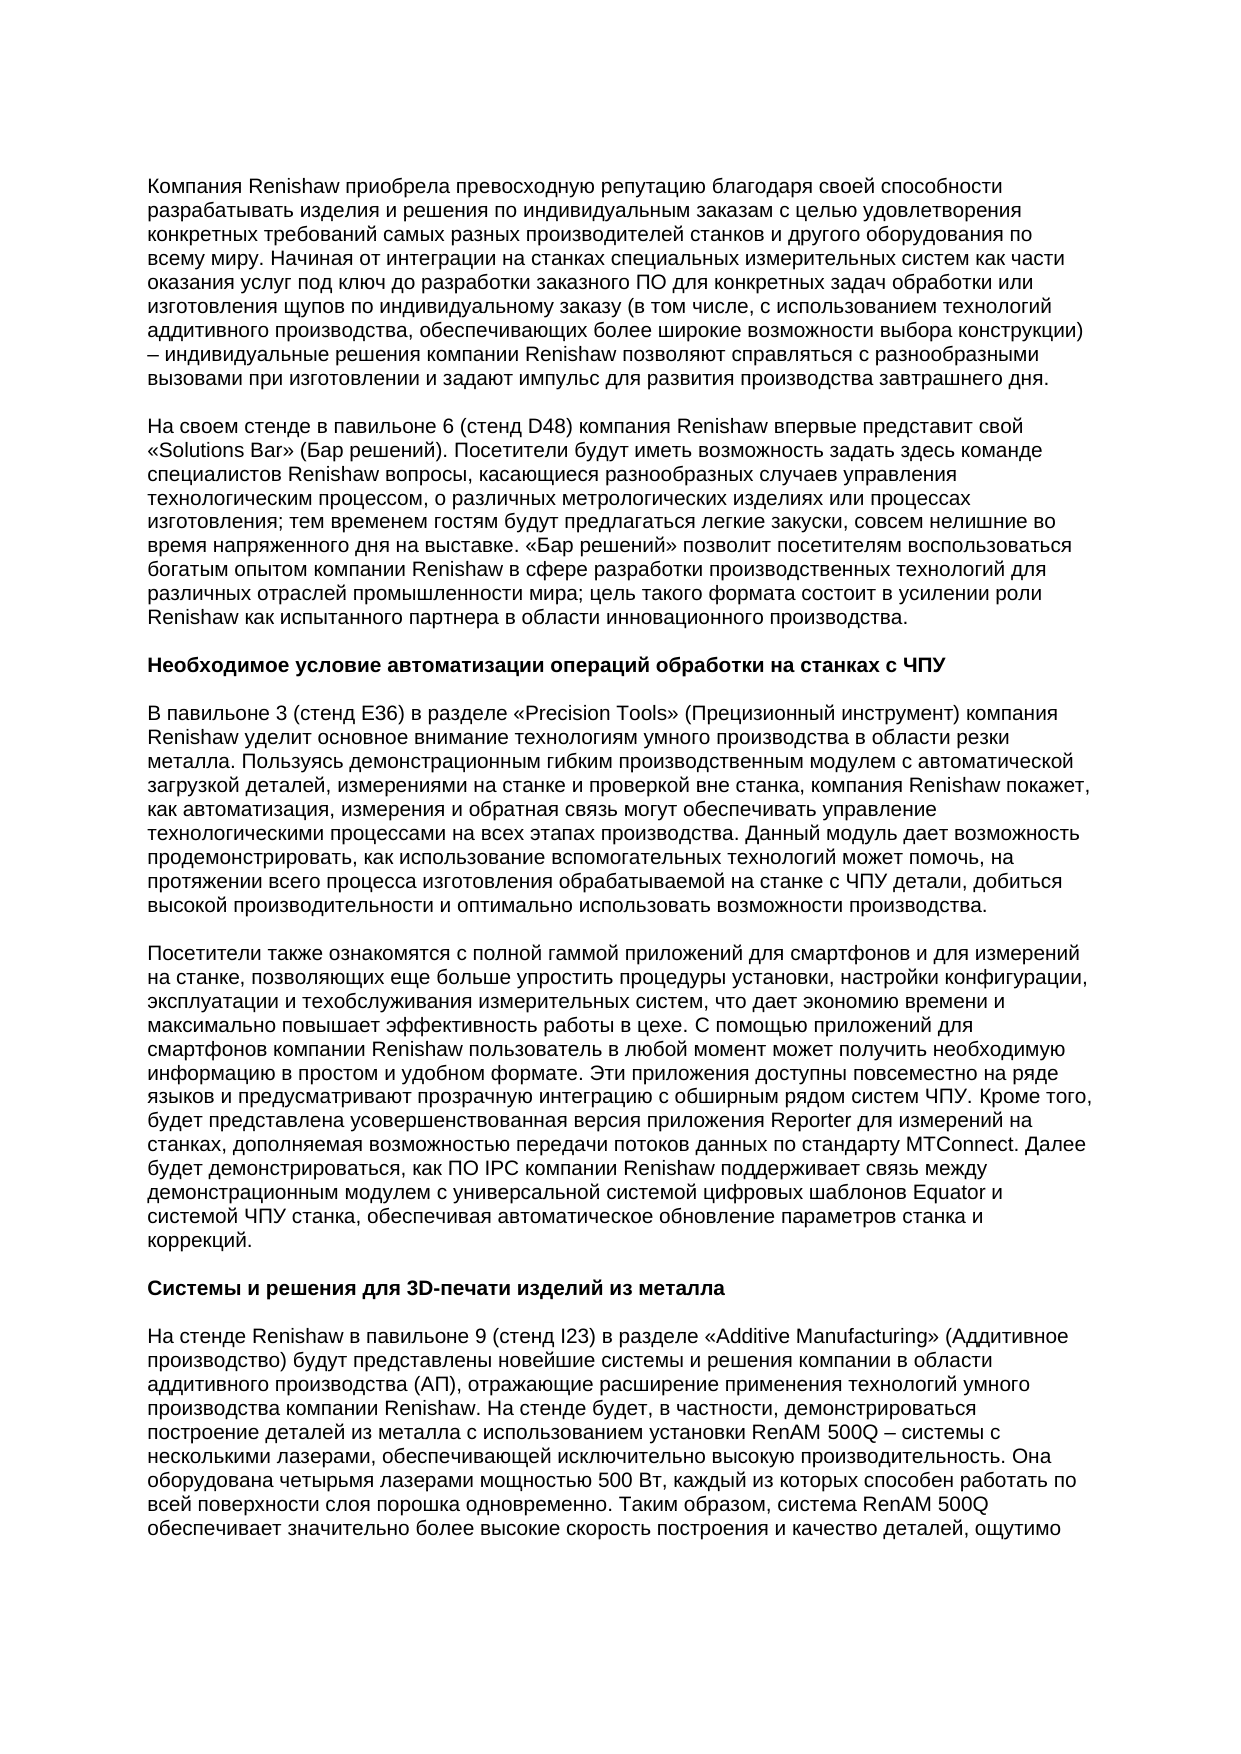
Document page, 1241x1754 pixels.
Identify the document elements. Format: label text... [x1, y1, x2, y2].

text В павильоне 3 (стенд E36) в разделе «Precision Tools» (Прецизионный инструмент) компания Renishaw уделит основное внимание технологиям умного производства в области резки металла. Пользуясь демонстрационным гибким производственным модулем с автоматической загрузкой деталей, измерениями на станке и проверкой вне станка, компания Renishaw покажет, как автоматизация, измерения и обратная связь могут обеспечивать управление технологическими процессами на всех этапах производства. Данный модуль дает возможность продемонстрировать, как использование вспомогательных технологий может помочь, на протяжении всего процесса изготовления обрабатываемой на станке с ЧПУ детали, добиться высокой производительности и оптимально использовать возможности производства. [147, 701, 1093, 917]
text Системы и решения для 3D-печати изделий из металла [147, 1276, 1093, 1300]
text Компания Renishaw приобрела превосходную репутацию благодаря своей способности разрабатывать изделия и решения по индивидуальным заказам с целью удовлетворения конкретных требований самых разных производителей станков и другого оборудования по всему миру. Начиная от интеграции на станках специальных измерительных систем как части оказания услуг под ключ до разработки заказного ПО для конкретных задач обработки или изготовления щупов по индивидуальному заказу (в том числе, с использованием технологий аддитивного производства, обеспечивающих более широкие возможности выбора конструкции) – индивидуальные решения компании Renishaw позволяют справляться с разнообразными вызовами при изготовлении и задают импульс для развития производства завтрашнего дня. [147, 174, 1093, 389]
text На своем стенде в павильоне 6 (стенд D48) компания Renishaw впервые представит свой «Solutions Bar» (Бар решений). Посетители будут иметь возможность задать здесь команде специалистов Renishaw вопросы, касающиеся разнообразных случаев управления технологическим процессом, о различных метрологических изделиях или процессах изготовления; тем временем гостям будут предлагаться легкие закуски, совсем нелишние во время напряженного дня на выставке. «Бар решений» позволит посетителям воспользоваться богатым опытом компании Renishaw в сфере разработки производственных технологий для различных отраслей промышленности мира; цель такого формата состоит в усилении роли Renishaw как испытанного партнера в области инновационного производства. [147, 413, 1093, 629]
text Посетители также ознакомятся с полной гаммой приложений для смартфонов и для измерений на станке, позволяющих еще больше упростить процедуры установки, настройки конфигурации, эксплуатации и техобслуживания измерительных систем, что дает экономию времени и максимально повышает эффективность работы в цехе. С помощью приложений для смартфонов компании Renishaw пользователь в любой момент может получить необходимую информацию в простом и удобном формате. Эти приложения доступны повсеместно на ряде языков и предусматривают прозрачную интеграцию с обширным рядом систем ЧПУ. Кроме того, будет представлена усовершенствованная версия приложения Reporter для измерений на станках, дополняемая возможностью передачи потоков данных по стандарту MTConnect. Далее будет демонстрироваться, как ПО IPC компании Renishaw поддерживает связь между демонстрационным модулем с универсальной системой цифровых шаблонов Equator и системой ЧПУ станка, обеспечивая автоматическое обновление параметров станка и коррекций. [147, 941, 1093, 1252]
text Необходимое условие автоматизации операций обработки на станках с ЧПУ [147, 653, 1093, 677]
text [147, 1324, 1093, 1539]
